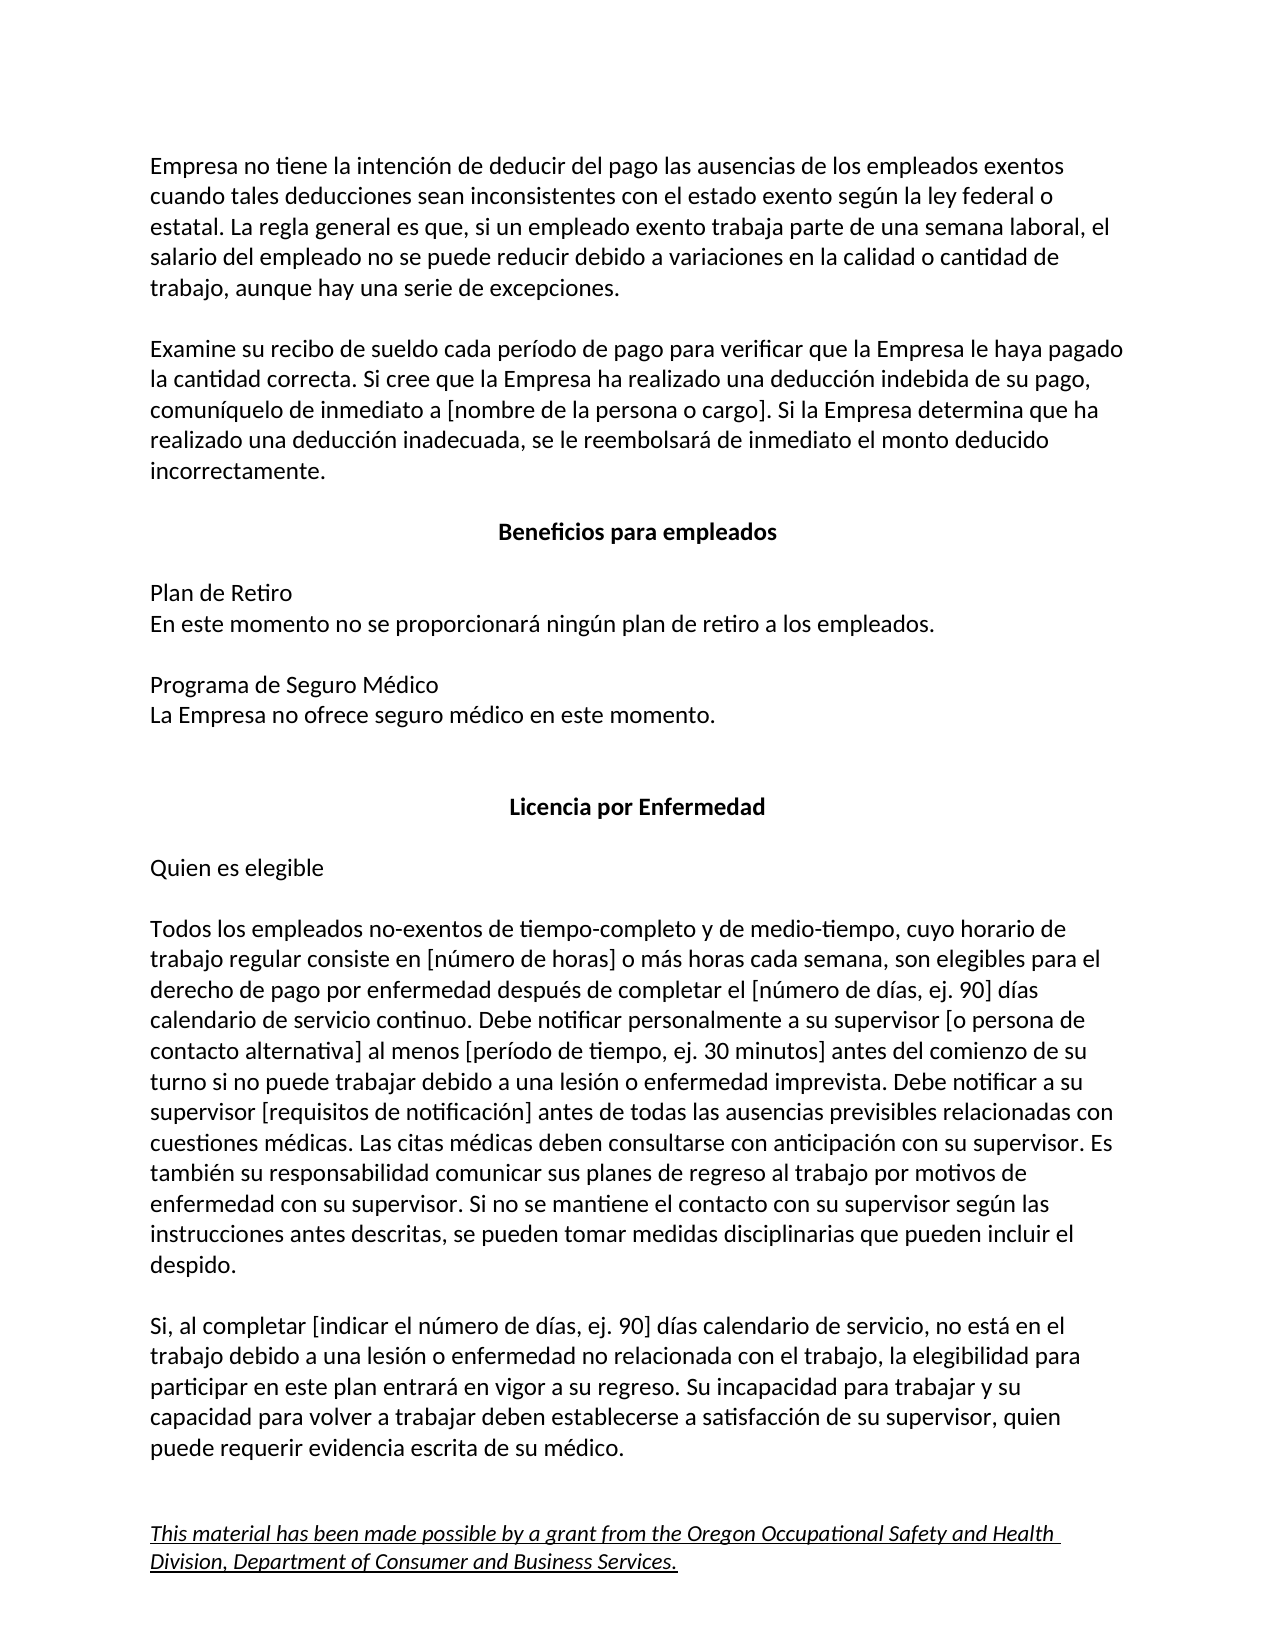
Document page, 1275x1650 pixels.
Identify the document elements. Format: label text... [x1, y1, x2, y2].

text Programa de Seguro Médico [150, 669, 1125, 699]
text Licencia por Enfermedad [150, 791, 1125, 821]
text Quien es elegible [150, 852, 1125, 882]
text En este momento no se proporcionará ningún plan de retiro a los empleados. [150, 608, 1125, 638]
text Si, al completar [indicar el número de días, ej. 90] días calendario de servicio, no está en el trabajo debido a una lesión o enfermedad no relacionada con el trabajo, la elegibilidad para participar en este plan entrará en vigor a su regreso. Su incapacidad para trabajar y su capacidad para volver a trabajar deben establecerse a satisfacción de su supervisor, quien puede requerir evidencia escrita de su médico. [150, 1310, 1125, 1462]
text Beneficios para empleados [150, 516, 1125, 547]
text Examine su recibo de sueldo cada período de pago para verificar que la Empresa le haya pagado la cantidad correcta. Si cree que la Empresa ha realizado una deducción indebida de su pago, comuníquelo de inmediato a [nombre de la persona o cargo]. Si la Empresa determina que ha realizado una deducción inadecuada, se le reembolsará de inmediato el monto deducido incorrectamente. [150, 333, 1125, 486]
text Todos los empleados no-exentos de tiempo-completo y de medio-tiempo, cuyo horario de trabajo regular consiste en [número de horas] o más horas cada semana, son elegibles para el derecho de pago por enfermedad después de completar el [número de días, ej. 90] días calendario de servicio continuo. Debe notificar personalmente a su supervisor [o persona de contacto alternativa] al menos [período de tiempo, ej. 30 minutos] antes del comienzo de su turno si no puede trabajar debido a una lesión o enfermedad imprevista. Debe notificar a su supervisor [requisitos de notificación] antes de todas las ausencias previsibles relacionadas con cuestiones médicas. Las citas médicas deben consultarse con anticipación con su supervisor. Es también su responsabilidad comunicar sus planes de regreso al trabajo por motivos de enfermedad con su supervisor. Si no se mantiene el contacto con su supervisor según las instrucciones antes descritas, se pueden tomar medidas disciplinarias que pueden incluir el despido. [150, 913, 1125, 1279]
text La Empresa no ofrece seguro médico en este momento. [150, 699, 1125, 730]
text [150, 150, 1125, 303]
text Plan de Retiro [150, 577, 1125, 608]
